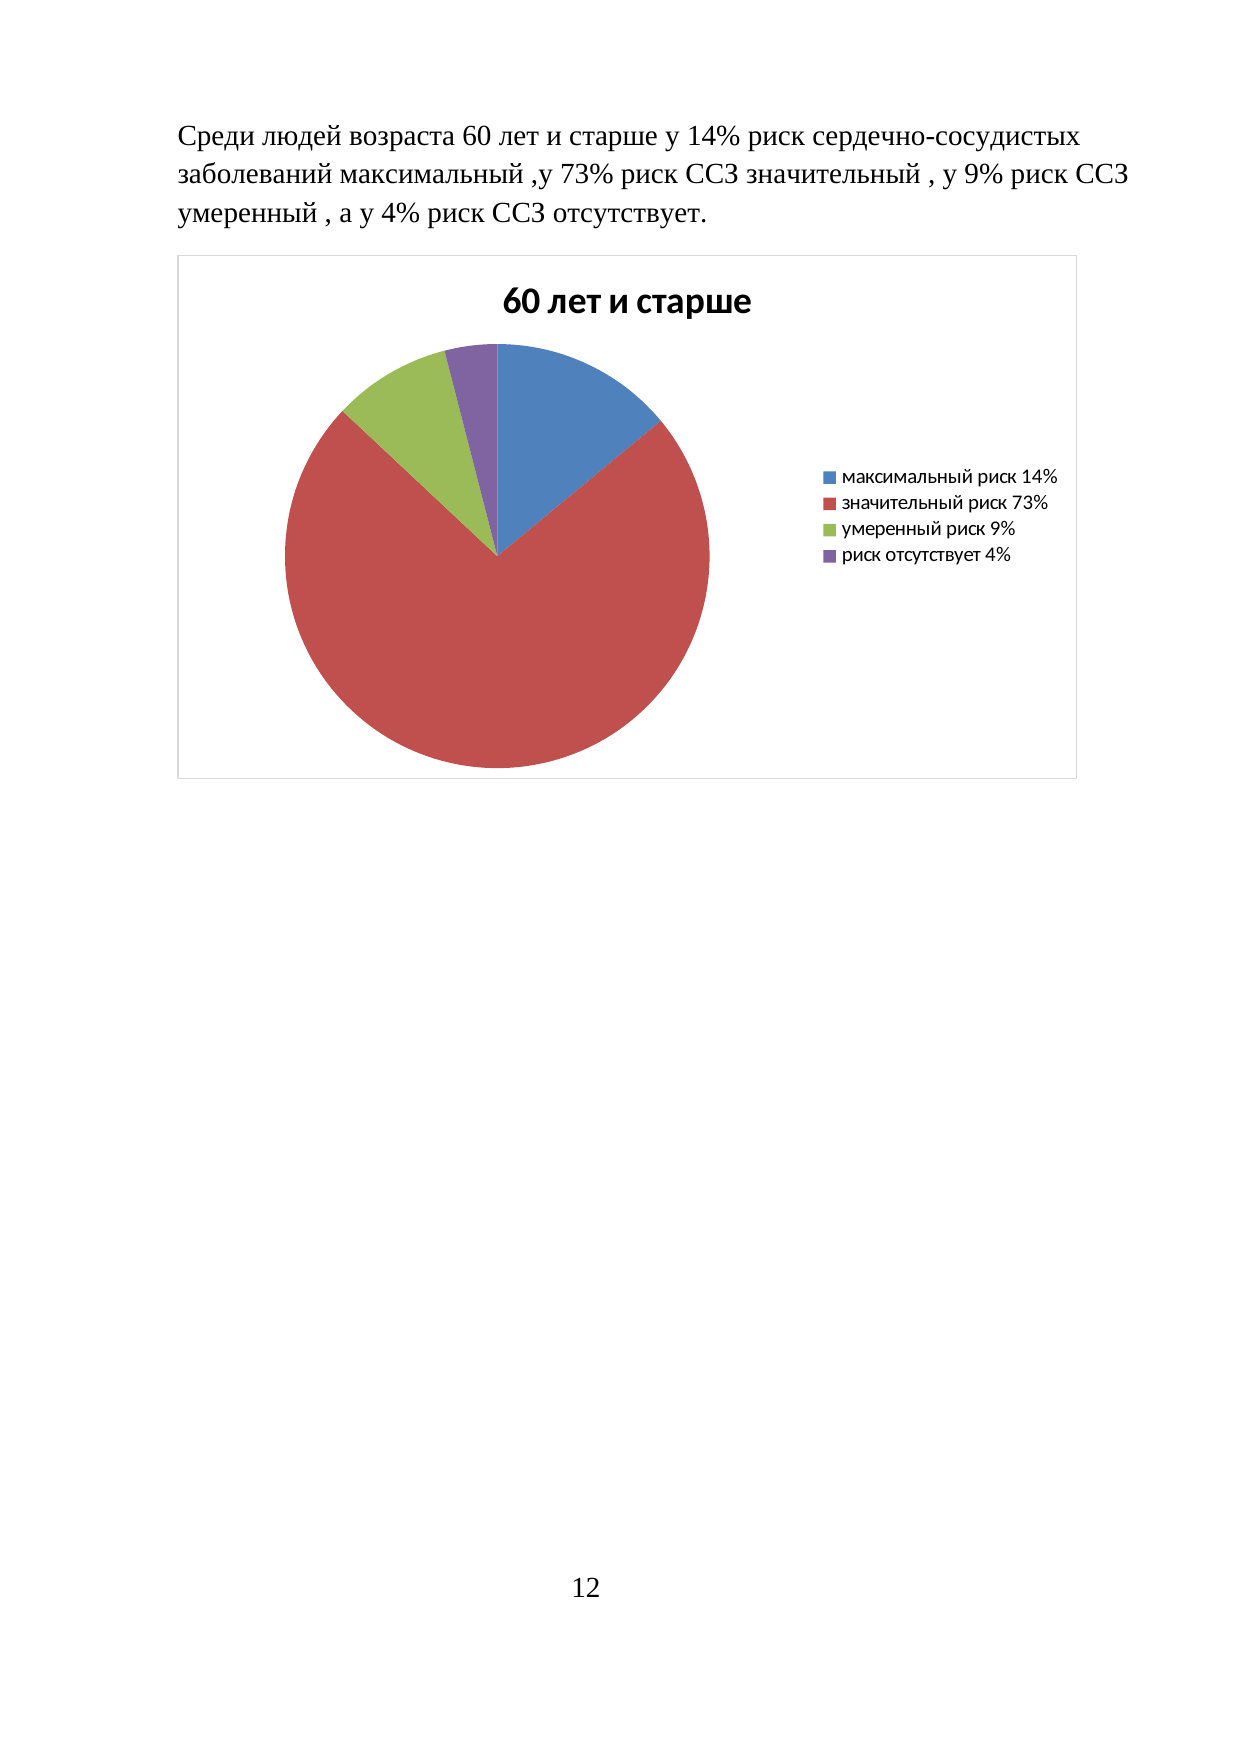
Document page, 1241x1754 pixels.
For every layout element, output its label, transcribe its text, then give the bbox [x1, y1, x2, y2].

text Среди людей возраста 60 лет и старше у 14% риск сердечно-сосудистых заболеваний максимальный ,у 73% риск ССЗ значительный , у 9% риск ССЗ умеренный , а у 4% риск ССЗ отсутствует. [177, 118, 1152, 229]
text 12 [177, 1570, 1152, 1604]
